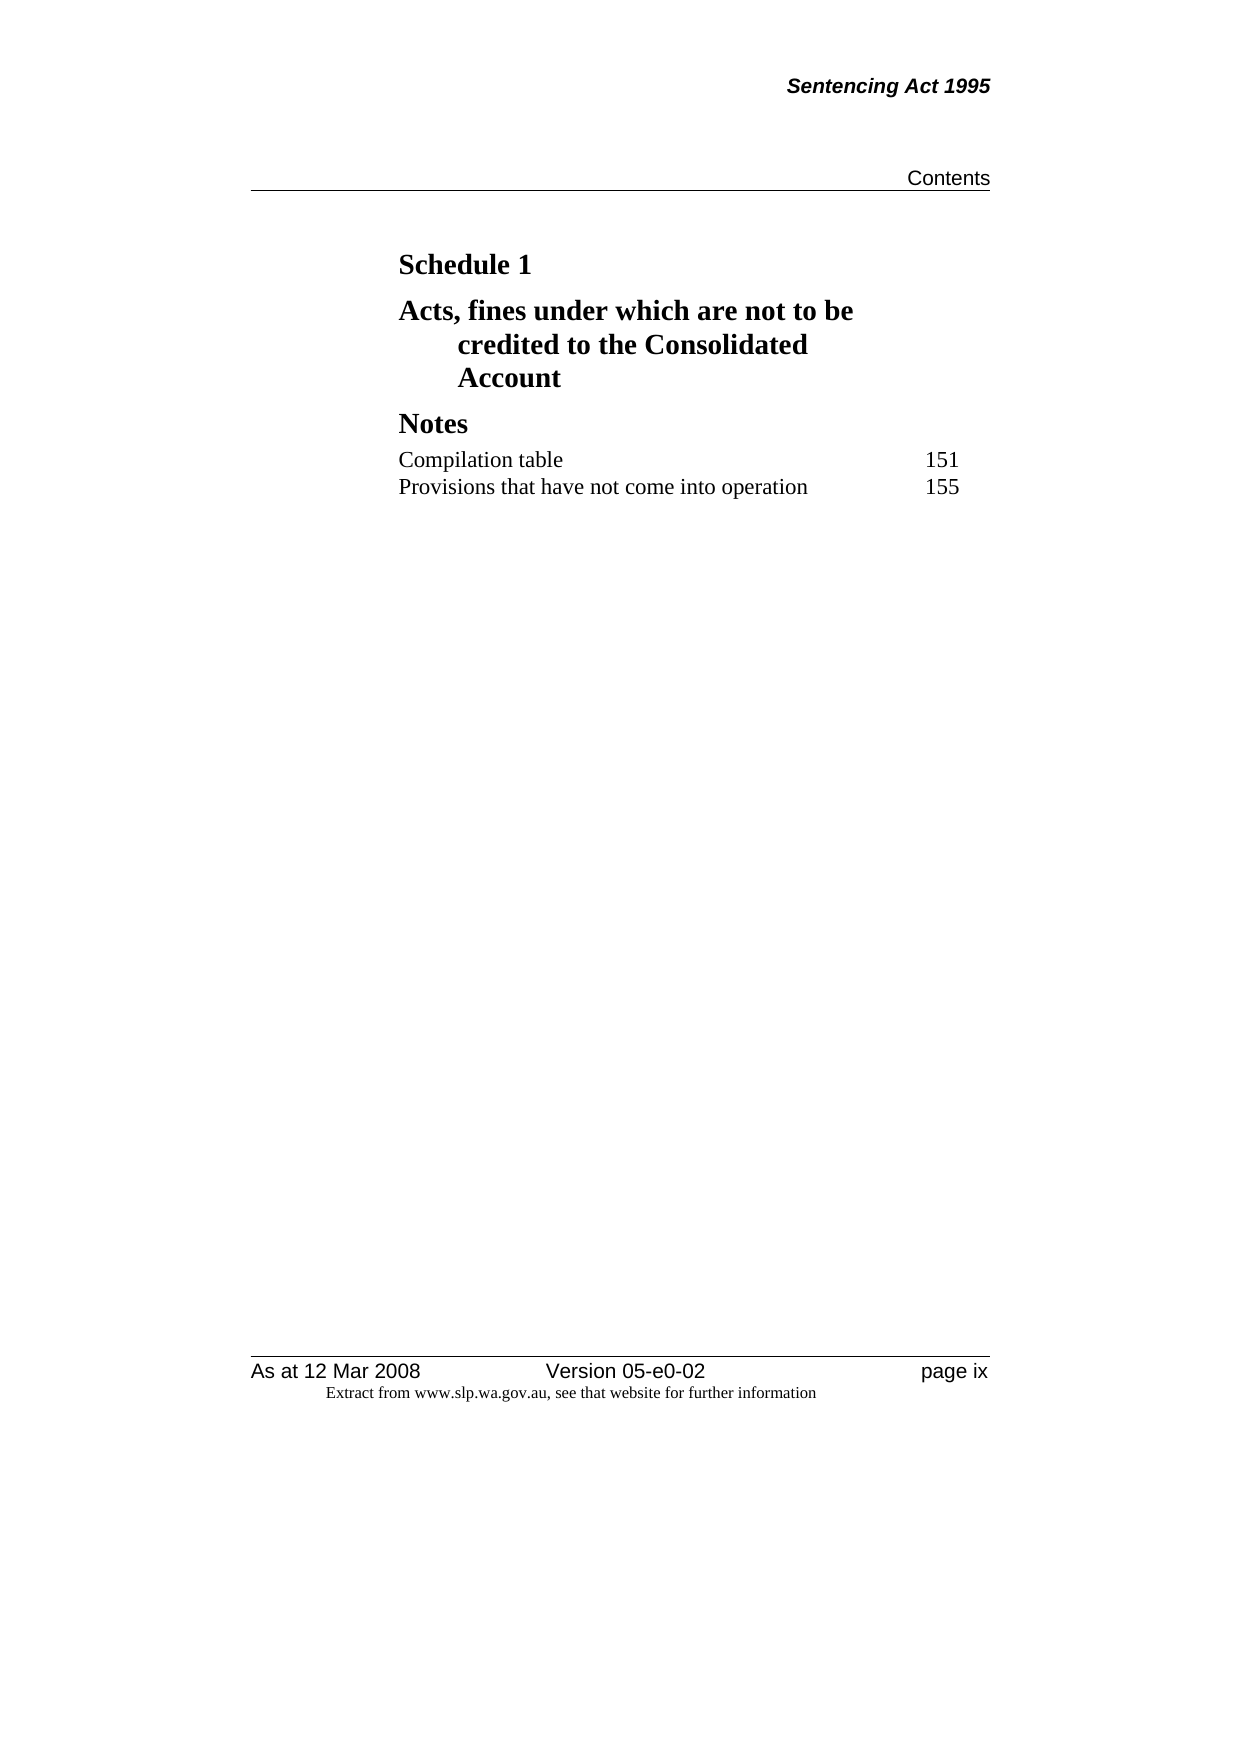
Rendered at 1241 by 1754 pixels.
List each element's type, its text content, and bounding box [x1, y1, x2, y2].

text Notes [398, 407, 872, 440]
text Provisions that have not come into operation 155 [309, 473, 872, 499]
text Acts, fines under which are not to be credited to the Consolidated Account [398, 293, 872, 394]
text Compilation table 151 [309, 446, 872, 473]
text Schedule 1 [398, 247, 872, 281]
